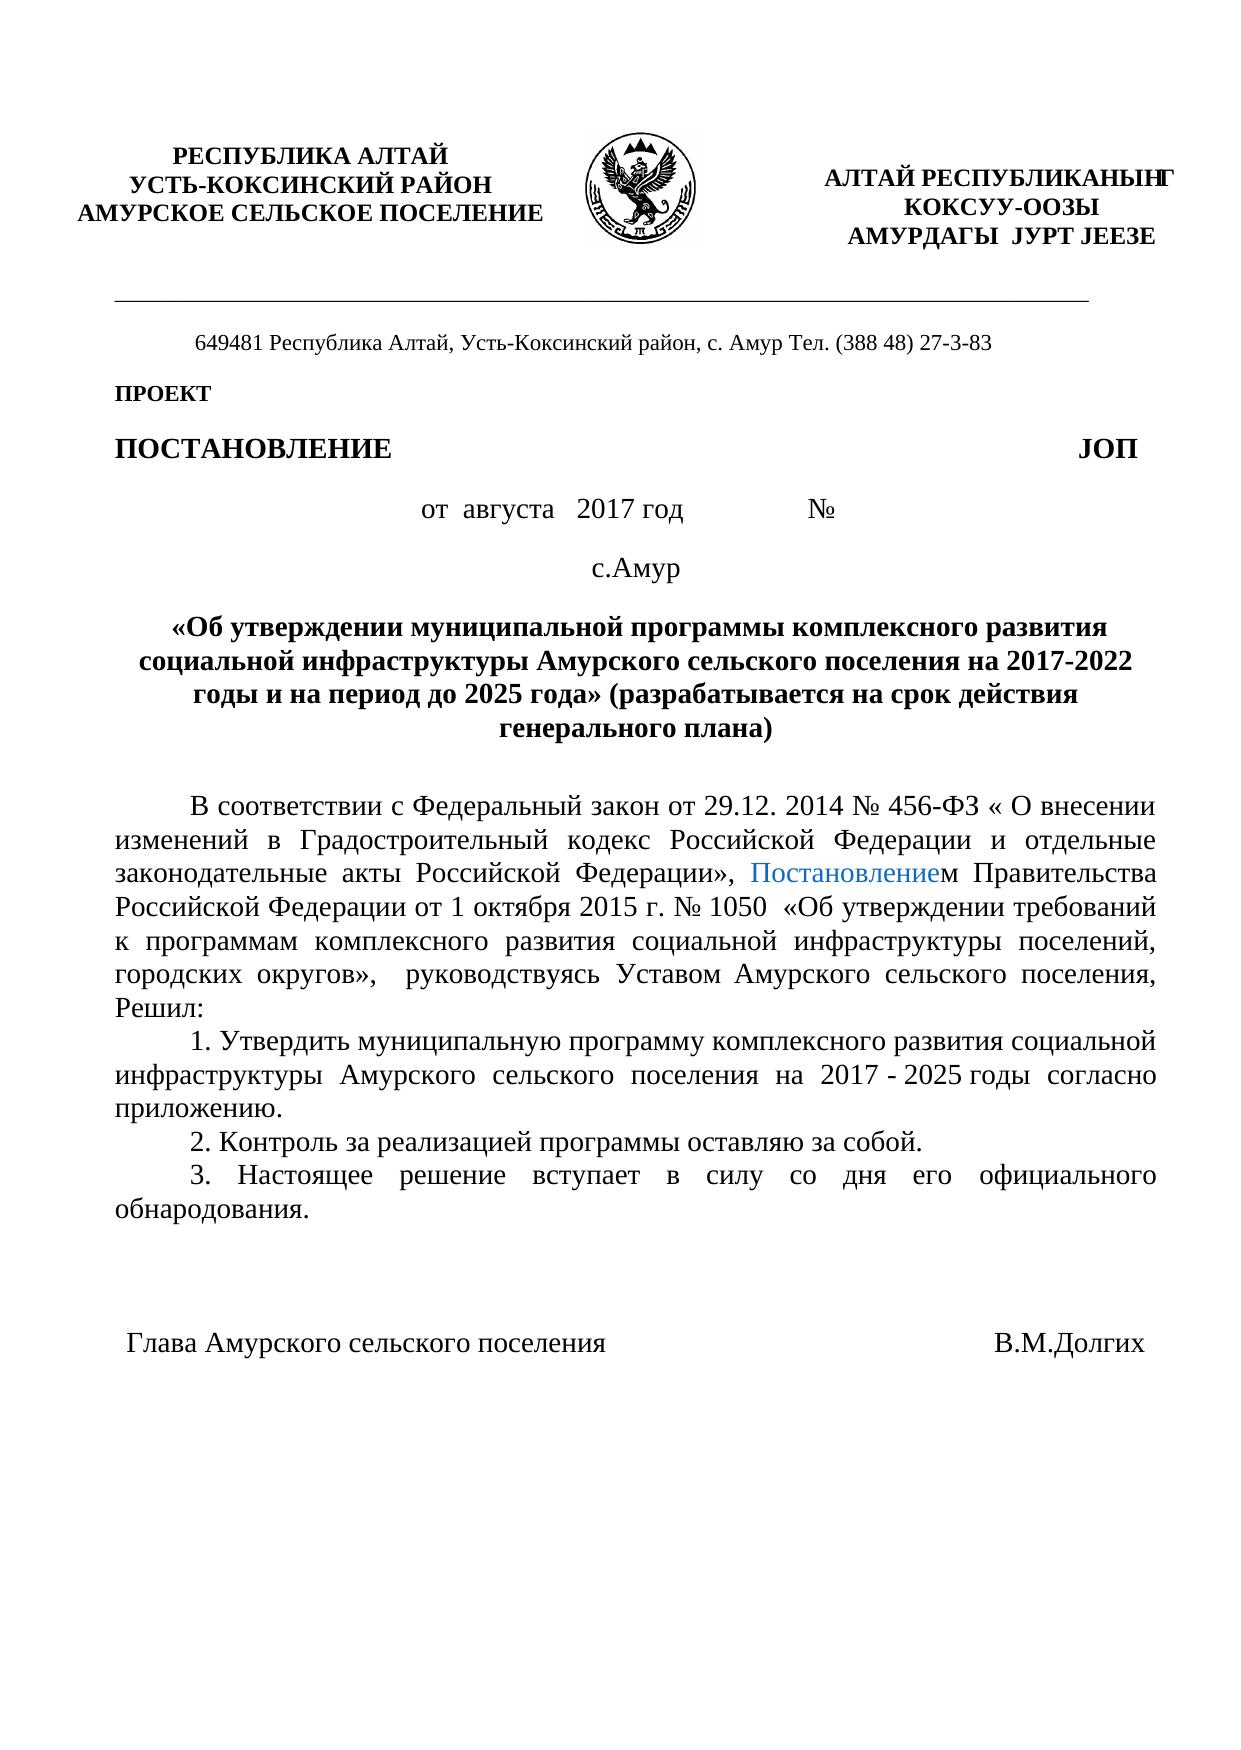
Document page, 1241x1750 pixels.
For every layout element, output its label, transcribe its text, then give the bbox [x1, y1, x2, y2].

text ПРОЕКТ [114, 380, 1157, 407]
table_header РЕСПУБЛИКА АЛТАЙ УСТЬ-КОКСИНСКИЙ РАЙОН АМУРСКОЕ СЕЛЬСКОЕ ПОСЕЛЕНИЕ [41, 112, 580, 278]
text с.Амур [114, 550, 1157, 584]
table_header В.М.Долгих [809, 1325, 1156, 1359]
table_header АЛТАЙ РЕСПУБЛИКАНЫНГ КОКСУУ-ООЗЫ АМУРДАГЫ JУРТ JЕЕЗЕ [732, 112, 1240, 278]
text 3. Настоящее решение вступает в силу со дня его официального обнародования. [114, 1157, 1157, 1224]
text 1. Утвердить муниципальную программу комплексного развития социальной инфраструктуры Амурского сельского поселения на 2017 - 2025 годы согласно приложению. [114, 1023, 1157, 1124]
table_header Глава Амурского сельского поселения [115, 1325, 809, 1359]
text «Об утверждении муниципальной программы комплексного развития социальной инфраструктуры Амурского сельского поселения на 2017-2022 годы и на период до 2025 года» (разрабатывается на срок действия генерального плана) [114, 609, 1157, 744]
text от августа 2017 год № [114, 491, 1157, 524]
text ПОСТАНОВЛЕНИЕ JОП [114, 431, 1157, 465]
text В соответствии с Федеральный закон от 29.12. 2014 № 456-ФЗ « О внесении изменений в Градостроительный кодекс Российской Федерации и отдельные законодательные акты Российской Федерации», Постановлением Правительства Российской Федерации от 1 октября 2015 г. № 1050 «Об утверждении требований к программам комплексного развития социальной инфраструктуры поселений, городских округов», руководствуясь Уставом Амурского сельского поселения, Решил: [114, 788, 1157, 1023]
text _____________________________________________________________________________________ [114, 278, 1176, 304]
text 649481 Республика Алтай, Усть-Коксинский район, с. Амур Тел. (388 48) 27-3-83 [114, 329, 1157, 356]
table_header [580, 112, 732, 278]
text 2. Контроль за реализацией программы оставляю за собой. [114, 1124, 1157, 1157]
